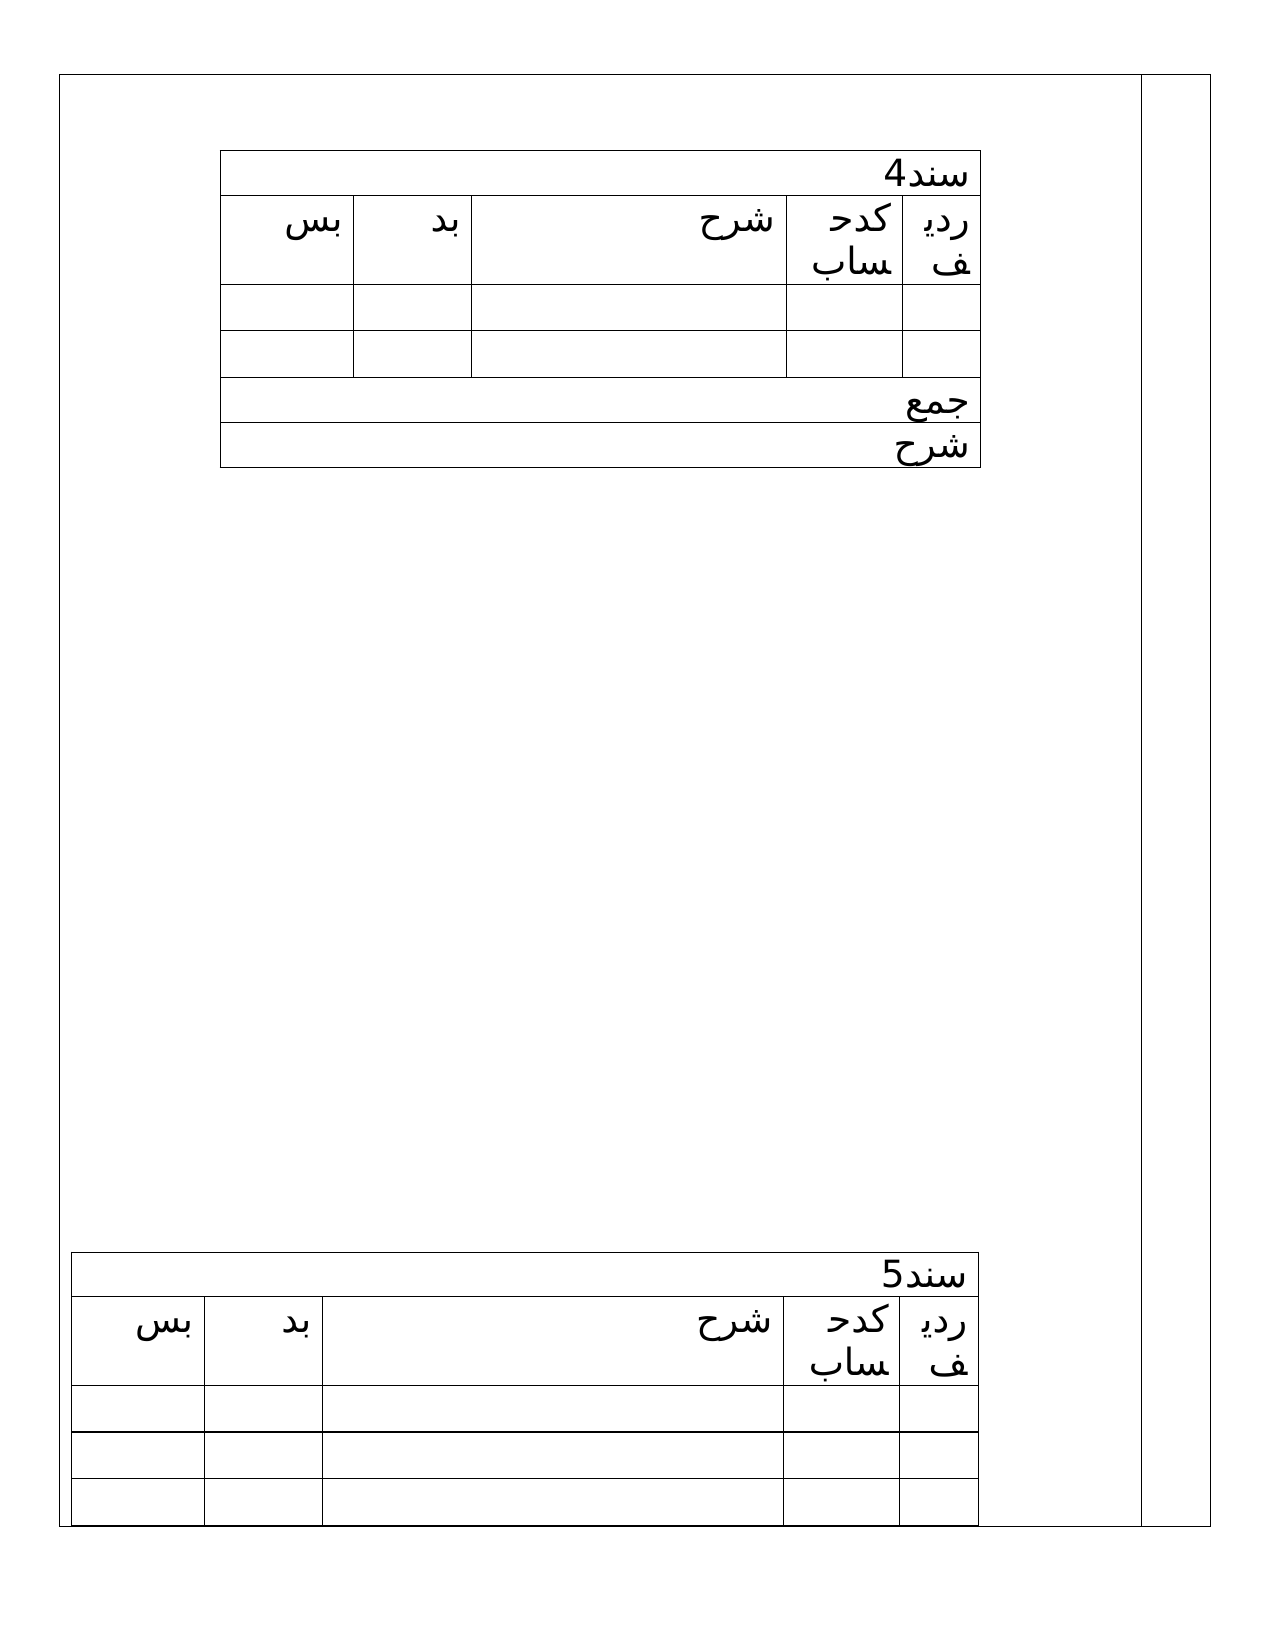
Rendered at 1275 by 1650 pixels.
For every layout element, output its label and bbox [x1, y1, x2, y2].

table_cell [1142, 75, 1210, 1526]
table_cell [60, 75, 1141, 1526]
